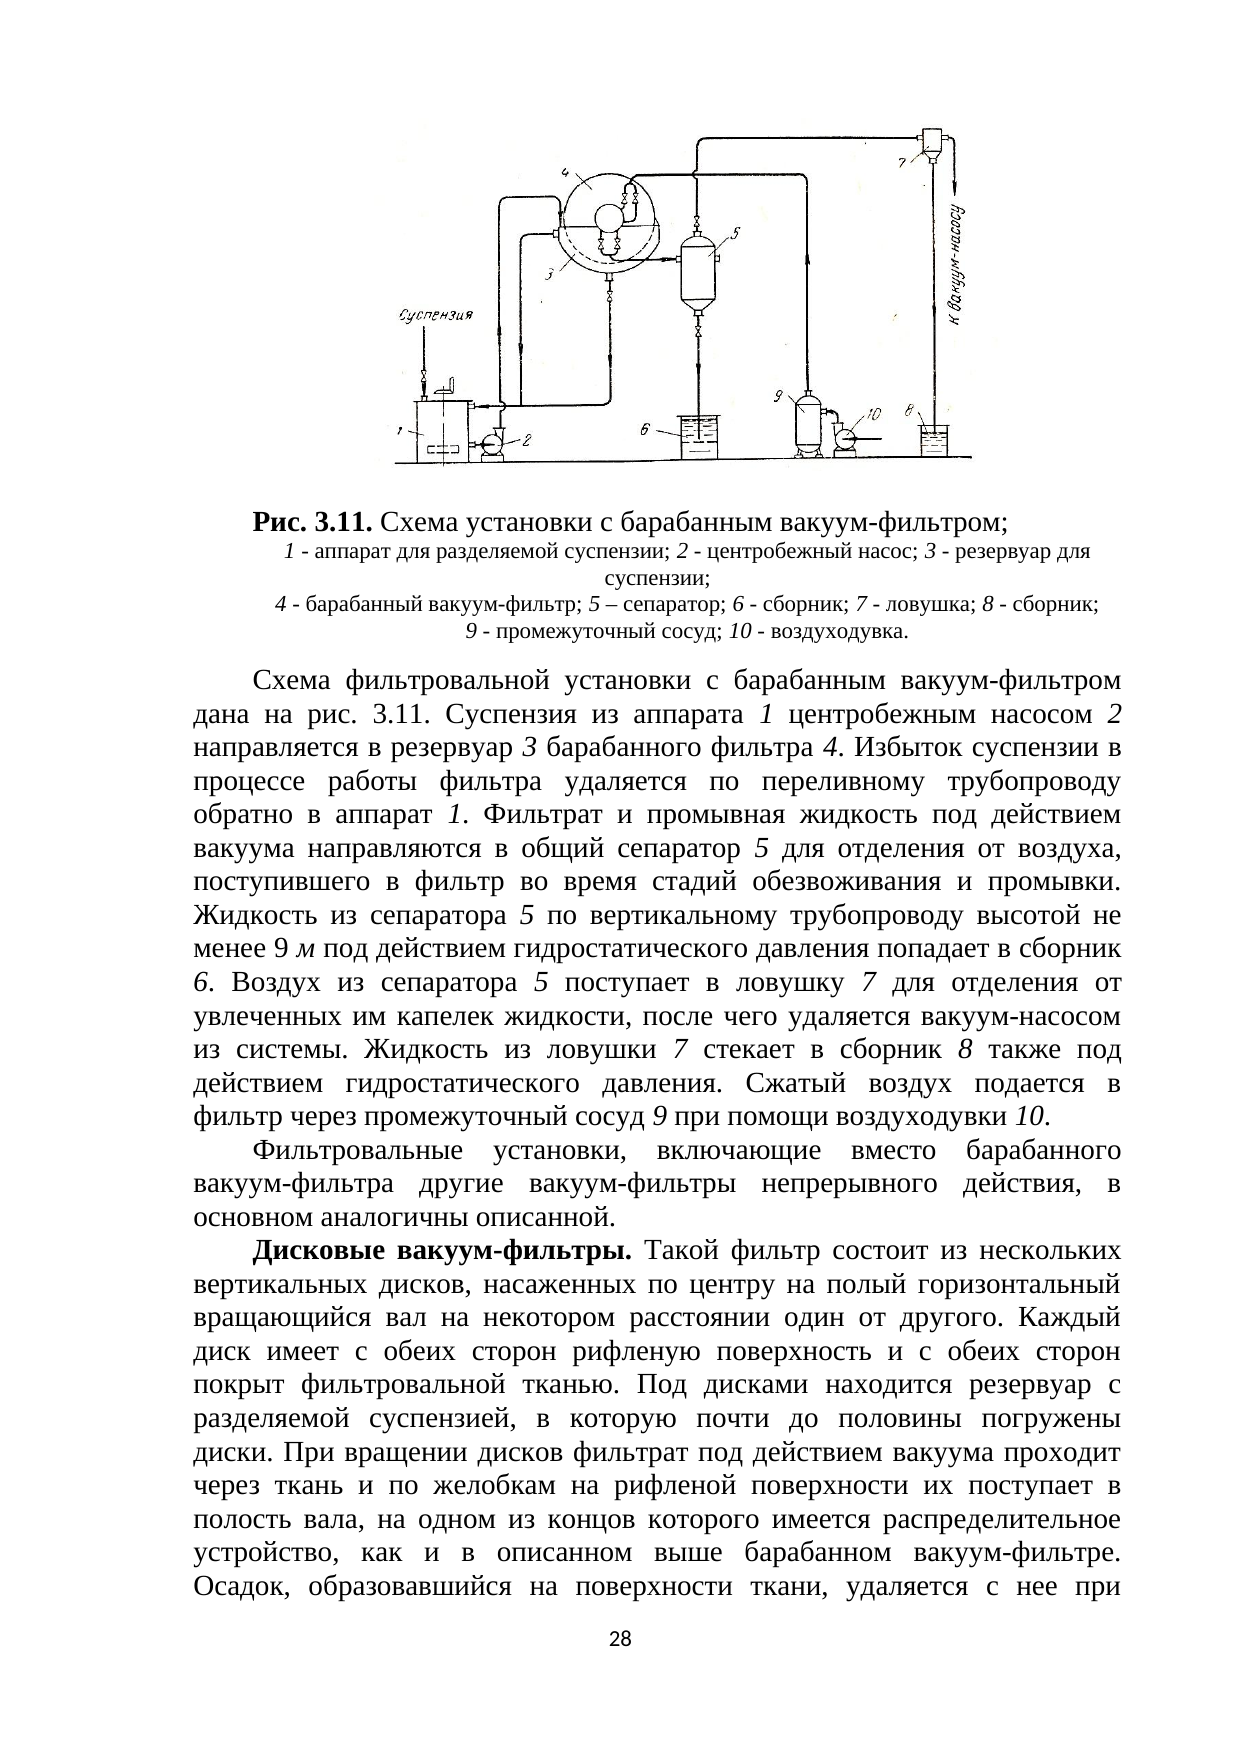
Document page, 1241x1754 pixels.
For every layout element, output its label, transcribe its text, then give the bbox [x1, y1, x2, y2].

picture [374, 118, 1000, 471]
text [193, 1232, 1122, 1601]
text 4 - барабанный вакуум-фильтр; 5 – сепаратор; 6 - сборник; 7 - ловушка; 8 - сборник; [193, 590, 1122, 617]
text 1 - аппарат для разделяемой суспензии; 2 - центробежный насос; 3 - резервуар для суспензии; [193, 538, 1122, 590]
text Фильтровальные установки, включающие вместо барабанного вакуум-фильтра другие вакуум-фильтры непрерывного действия, в основном аналогичны описанной. [193, 1132, 1122, 1232]
text Схема фильтровальной установки с барабанным вакуум-фильтром дана на рис. 3.11. Суспензия из аппарата 1 центробежным насосом 2 направляется в резервуар 3 барабанного фильтра 4. Избыток суспензии в процессе работы фильтра удаляется по переливному трубопроводу обратно в аппарат 1. Фильтрат и промывная жидкость под действием вакуума направляются в общий сепаратор 5 для отделения от воздуха, поступившего в фильтр во время стадий обезвоживания и промывки. Жидкость из сепаратора 5 по вертикальному трубопроводу высотой не менее 9 м под действием гидростатического давления попадает в сборник 6. Воздух из сепаратора 5 поступает в ловушку 7 для отделения от увлеченных им капелек жидкости, после чего удаляется вакуум-насосом из системы. Жидкость из ловушки 7 стекает в сборник 8 также под действием гидростатического давления. Сжатый воздух подается в фильтр через промежуточный сосуд 9 при помощи воздуходувки 10. [193, 662, 1122, 1132]
text 9 - промежуточный сосуд; 10 - воздуходувка. [193, 617, 1122, 643]
text Рис. 3.11. Схема установки с барабанным вакуум-фильтром; [193, 504, 1122, 538]
